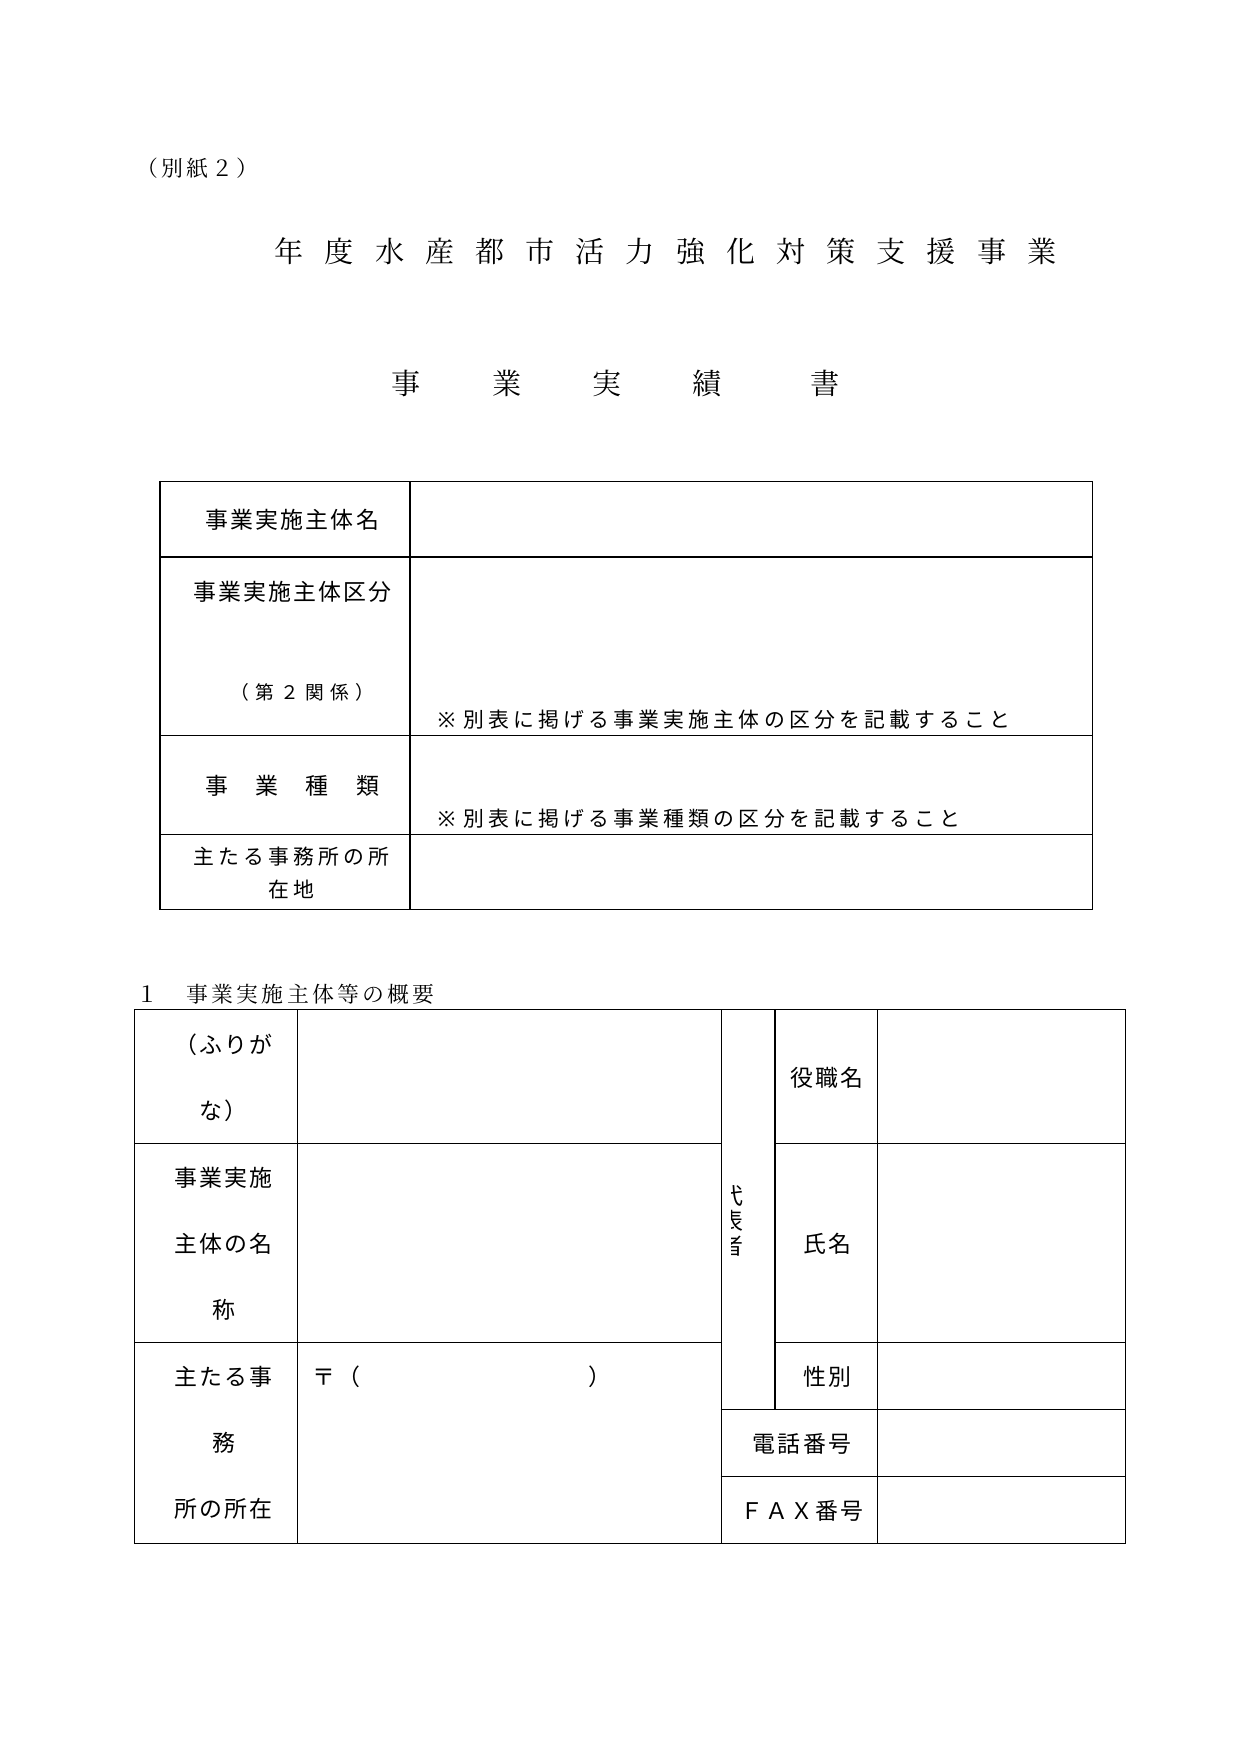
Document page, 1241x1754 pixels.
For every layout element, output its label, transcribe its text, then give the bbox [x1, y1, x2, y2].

table_cell 〒（ ） [298, 1343, 721, 1543]
table_cell 主たる事務所の所在地 [161, 835, 409, 909]
table_cell [878, 1477, 1125, 1543]
table_cell 電話番号 [722, 1410, 877, 1476]
table_header （ふりがな） [135, 1010, 297, 1142]
table_cell 性別 [776, 1343, 877, 1409]
table_header 事業実施主体名 [161, 482, 409, 556]
table_header 役職名 [776, 1010, 877, 1142]
table_cell 事業実施 主体の名称 [135, 1144, 297, 1342]
table_cell [298, 1144, 721, 1342]
table_header 代表者 [722, 1010, 774, 1409]
table_cell 主たる事務 所の所在地 [135, 1343, 297, 1543]
text （別紙２） [136, 151, 1116, 183]
table_cell [411, 835, 1092, 909]
table_header [878, 1010, 1125, 1142]
table_cell 事 業 種 類 [161, 736, 409, 833]
table_cell [878, 1343, 1125, 1409]
table_cell [878, 1144, 1125, 1342]
table_header [298, 1010, 721, 1142]
table_header [411, 482, 1092, 556]
table_cell 氏名 [776, 1144, 877, 1342]
text １ 事業実施主体等の概要 [136, 976, 1116, 1009]
table_cell ※別表に掲げる事業種類の区分を記載すること [411, 736, 1092, 833]
table_cell ＦＡＸ番号 [722, 1477, 877, 1543]
table_cell 事業実施主体区分 （第２関係） [161, 558, 409, 735]
text 年度水産都市活力強化対策支援事業 [136, 217, 1116, 283]
table_cell ※別表に掲げる事業実施主体の区分を記載すること [411, 558, 1092, 735]
text 事 業 実 績 書 [136, 349, 1116, 415]
table_cell [878, 1410, 1125, 1476]
